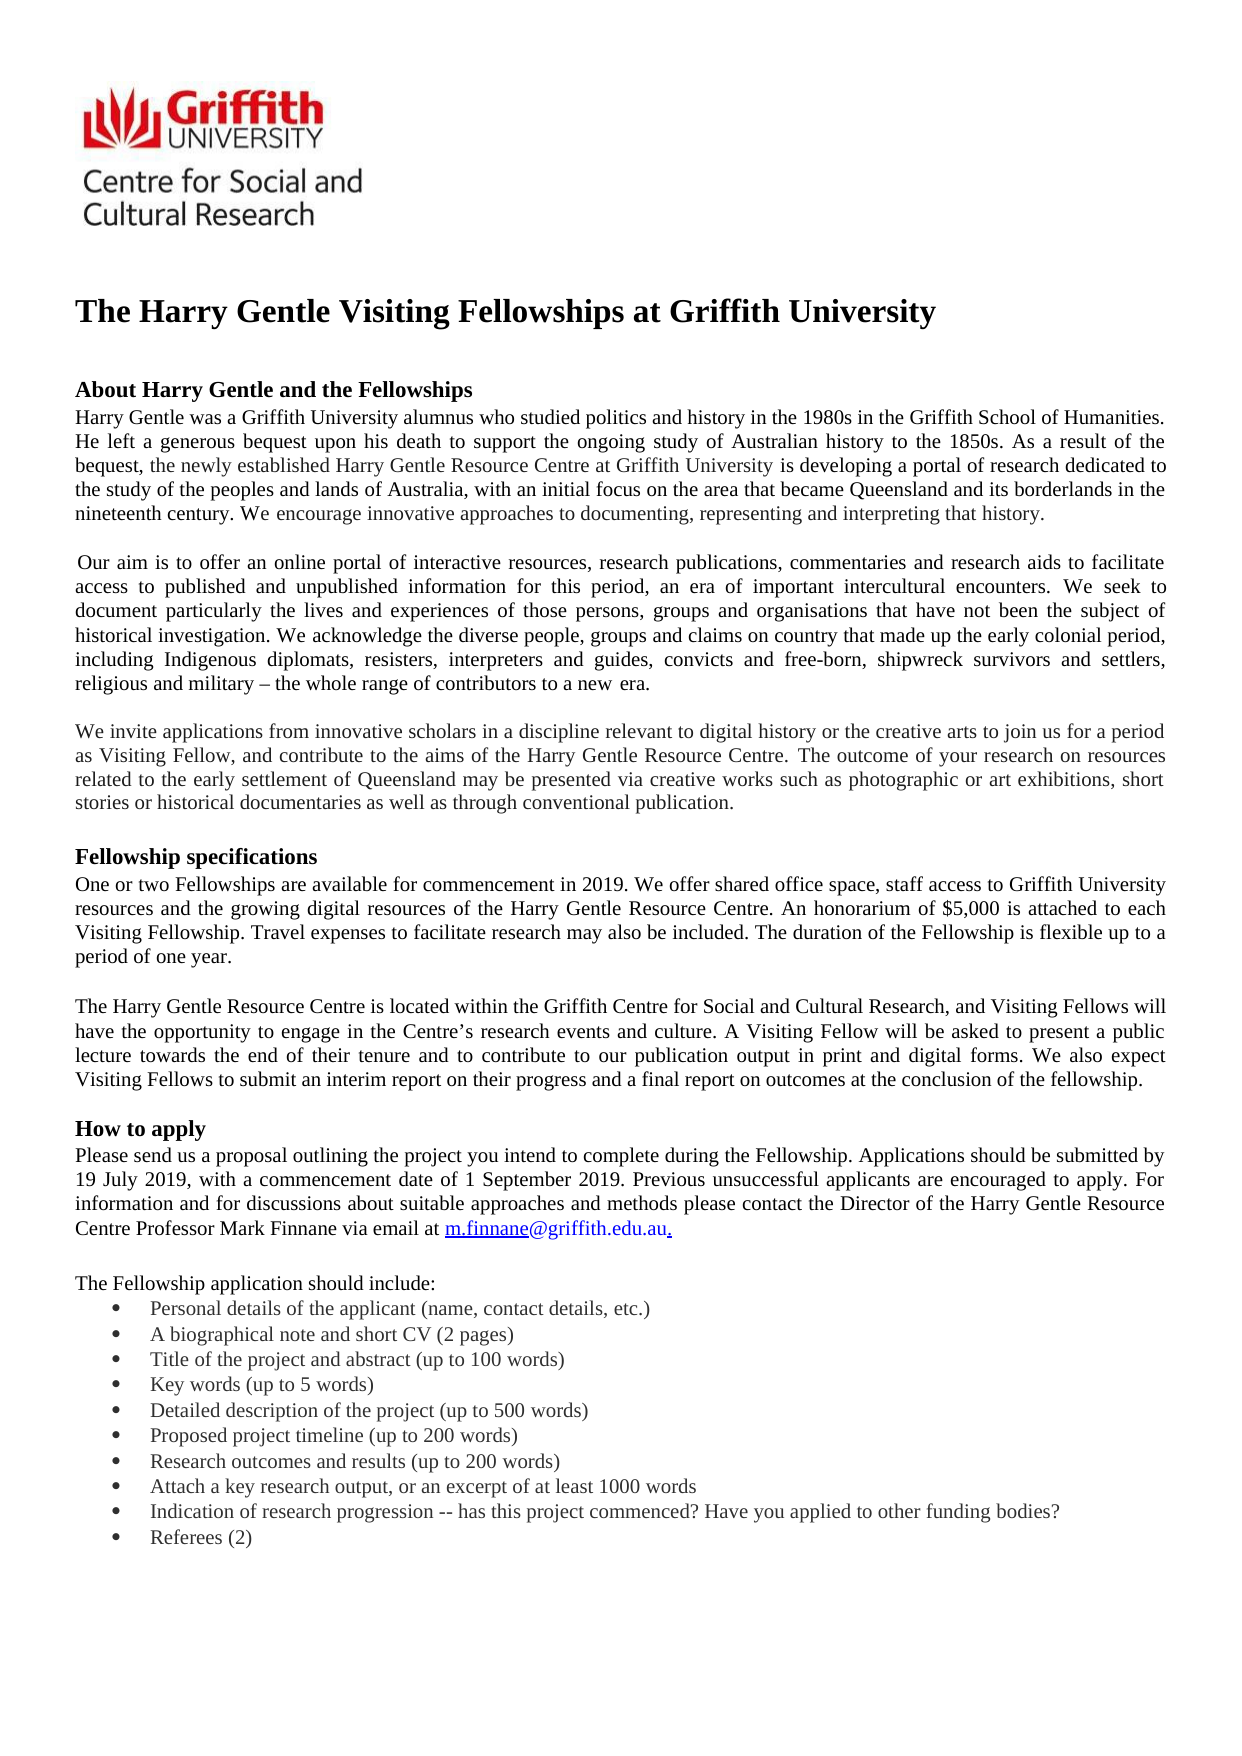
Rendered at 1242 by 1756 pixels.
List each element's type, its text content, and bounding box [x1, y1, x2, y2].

picture [75, 81, 371, 236]
text The Fellowship application should include: [75, 1272, 1181, 1295]
list Referees (2) [112, 1524, 1181, 1549]
list Detailed description of the project (up to 500 words) [112, 1397, 1181, 1422]
list Proposed project timeline (up to 200 words) [112, 1422, 1181, 1448]
list Indication of research progression -- has this project commenced? Have you applied to other funding bodies? [112, 1499, 1181, 1524]
text Harry Gentle was a Griffith University alumnus who studied politics and history in the 1980s in the Griffith School of Humanities. He left a generous bequest upon his death to support the ongoing study of Australian history to the 1850s. As a result of the bequest, the newly established Harry Gentle Resource Centre at Griffith University is developing a portal of research dedicated to the study of the peoples and lands of Australia, with an initial focus on the area that became Queensland and its borderlands in the nineteenth century. We encourage innovative approaches to documenting, representing and interpreting that history. [75, 405, 1167, 525]
text Please send us a proposal outlining the project you intend to complete during the Fellowship. Applications should be submitted by 19 July 2019, with a commencement date of 1 September 2019. Previous unsuccessful applicants are encouraged to apply. For information and for discussions about suitable approaches and methods please contact the Director of the Harry Gentle Resource Centre Professor Mark Finnane via email at m.finnane@griffith.edu.au. [75, 1143, 1167, 1239]
list A biographical note and short CV (2 pages) [112, 1321, 1181, 1346]
list Title of the project and abstract (up to 100 words) [112, 1346, 1181, 1371]
list Research outcomes and results (up to 200 words) [112, 1448, 1181, 1473]
list Key words (up to 5 words) [112, 1371, 1181, 1397]
subtitle How to apply [75, 1115, 1181, 1141]
subtitle About Harry Gentle and the Fellowships [75, 376, 1181, 402]
text The Harry Gentle Visiting Fellowships at Griffith University [75, 291, 1181, 329]
text We invite applications from innovative scholars in a discipline relevant to digital history or the creative arts to join us for a period as Visiting Fellow, and contribute to the aims of the Harry Gentle Resource Centre. The outcome of your research on resources related to the early settlement of Queensland may be presented via creative works such as photographic or art exhibitions, short stories or historical documentaries as well as through conventional publication. [75, 720, 1167, 814]
text One or two Fellowships are available for commencement in 2019. We offer shared office space, staff access to Griffith University resources and the growing digital resources of the Harry Gentle Resource Centre. An honorarium of $5,000 is attached to each Visiting Fellowship. Travel expenses to facilitate research may also be included. The duration of the Fellowship is flexible up to a period of one year. [75, 872, 1167, 968]
list Personal details of the applicant (name, contact details, etc.) [112, 1295, 1181, 1321]
list Attach a key research output, or an excerpt of at least 1000 words [112, 1473, 1181, 1499]
subtitle Fellowship specifications [75, 843, 1181, 870]
text Our aim is to offer an online portal of interactive resources, research publications, commentaries and research aids to facilitate access to published and unpublished information for this period, an era of important intercultural encounters. We seek to document particularly the lives and experiences of those persons, groups and organisations that have not been the subject of historical investigation. We acknowledge the diverse people, groups and claims on country that made up the early colonial period, including Indigenous diplomats, resisters, interpreters and guides, convicts and free-born, shipwreck survivors and settlers, religious and military – the whole range of contributors to a new era. [75, 550, 1167, 695]
text The Harry Gentle Resource Centre is located within the Griffith Centre for Social and Cultural Research, and Visiting Fellows will have the opportunity to engage in the Centre’s research events and culture. A Visiting Fellow will be asked to present a public lecture towards the end of their tenure and to contribute to our publication output in print and digital forms. We also expect Visiting Fellows to submit an interim report on their progress and a final report on outcomes at the conclusion of the fellowship. [75, 994, 1167, 1091]
